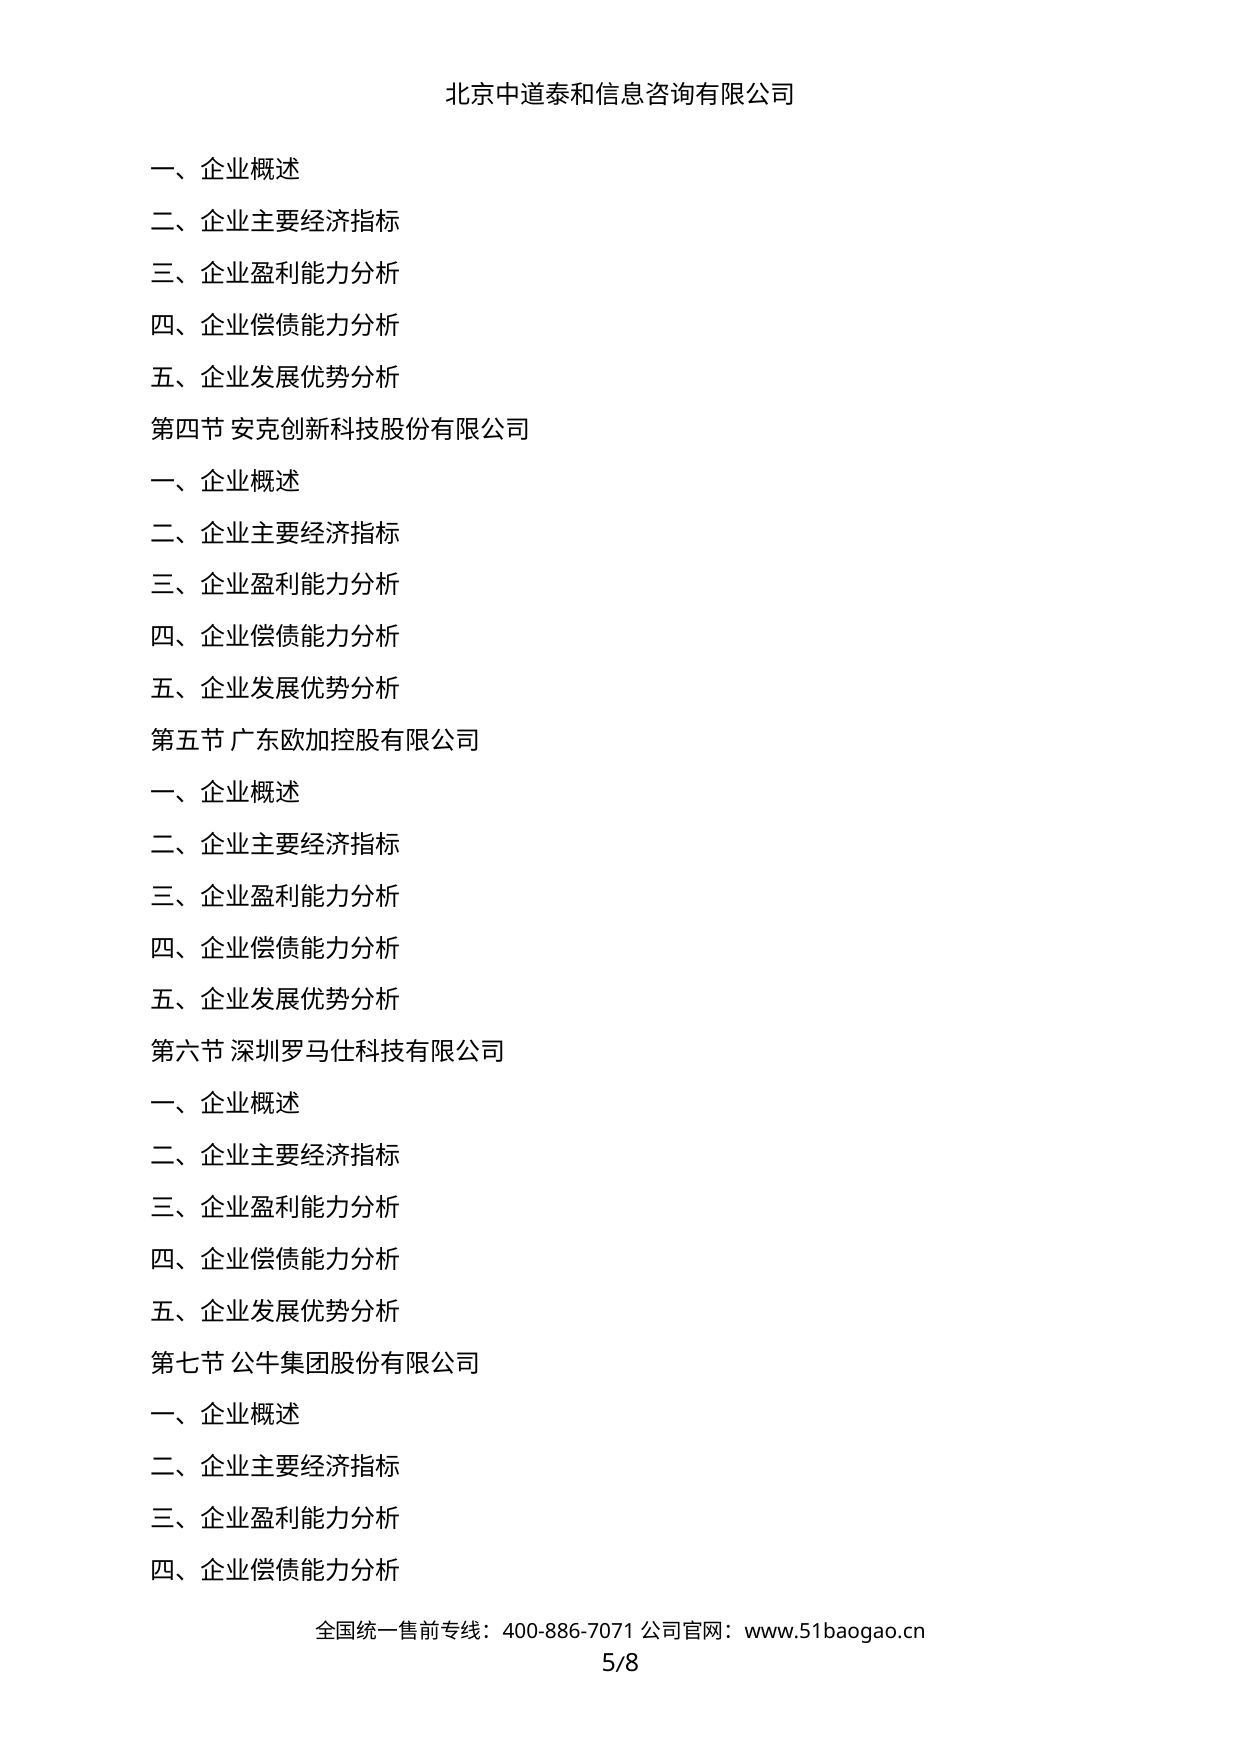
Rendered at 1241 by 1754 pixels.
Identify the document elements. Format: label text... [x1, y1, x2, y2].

text 二、企业主要经济指标 [150, 202, 1090, 238]
text 三、企业盈利能力分析 [150, 1187, 1090, 1224]
text 三、企业盈利能力分析 [150, 876, 1090, 912]
text 二、企业主要经济指标 [150, 1447, 1090, 1483]
text 二、企业主要经济指标 [150, 824, 1090, 861]
text 四、企业偿债能力分析 [150, 1551, 1090, 1587]
text 五、企业发展优势分析 [150, 1291, 1090, 1327]
text 第五节 广东欧加控股有限公司 [150, 721, 1090, 757]
text 一、企业概述 [150, 150, 1090, 186]
text 一、企业概述 [150, 1084, 1090, 1120]
text 三、企业盈利能力分析 [150, 1499, 1090, 1535]
text 五、企业发展优势分析 [150, 669, 1090, 705]
text 五、企业发展优势分析 [150, 357, 1090, 394]
text 三、企业盈利能力分析 [150, 254, 1090, 290]
text 二、企业主要经济指标 [150, 1136, 1090, 1172]
text 二、企业主要经济指标 [150, 513, 1090, 549]
text 一、企业概述 [150, 772, 1090, 809]
text 第四节 安克创新科技股份有限公司 [150, 409, 1090, 446]
text 四、企业偿债能力分析 [150, 617, 1090, 653]
text 一、企业概述 [150, 461, 1090, 497]
text 四、企业偿债能力分析 [150, 1239, 1090, 1276]
text 一、企业概述 [150, 1395, 1090, 1431]
text 第七节 公牛集团股份有限公司 [150, 1343, 1090, 1379]
text 四、企业偿债能力分析 [150, 306, 1090, 342]
text 三、企业盈利能力分析 [150, 565, 1090, 601]
text 四、企业偿债能力分析 [150, 928, 1090, 964]
text 第六节 深圳罗马仕科技有限公司 [150, 1032, 1090, 1068]
text 五、企业发展优势分析 [150, 980, 1090, 1016]
